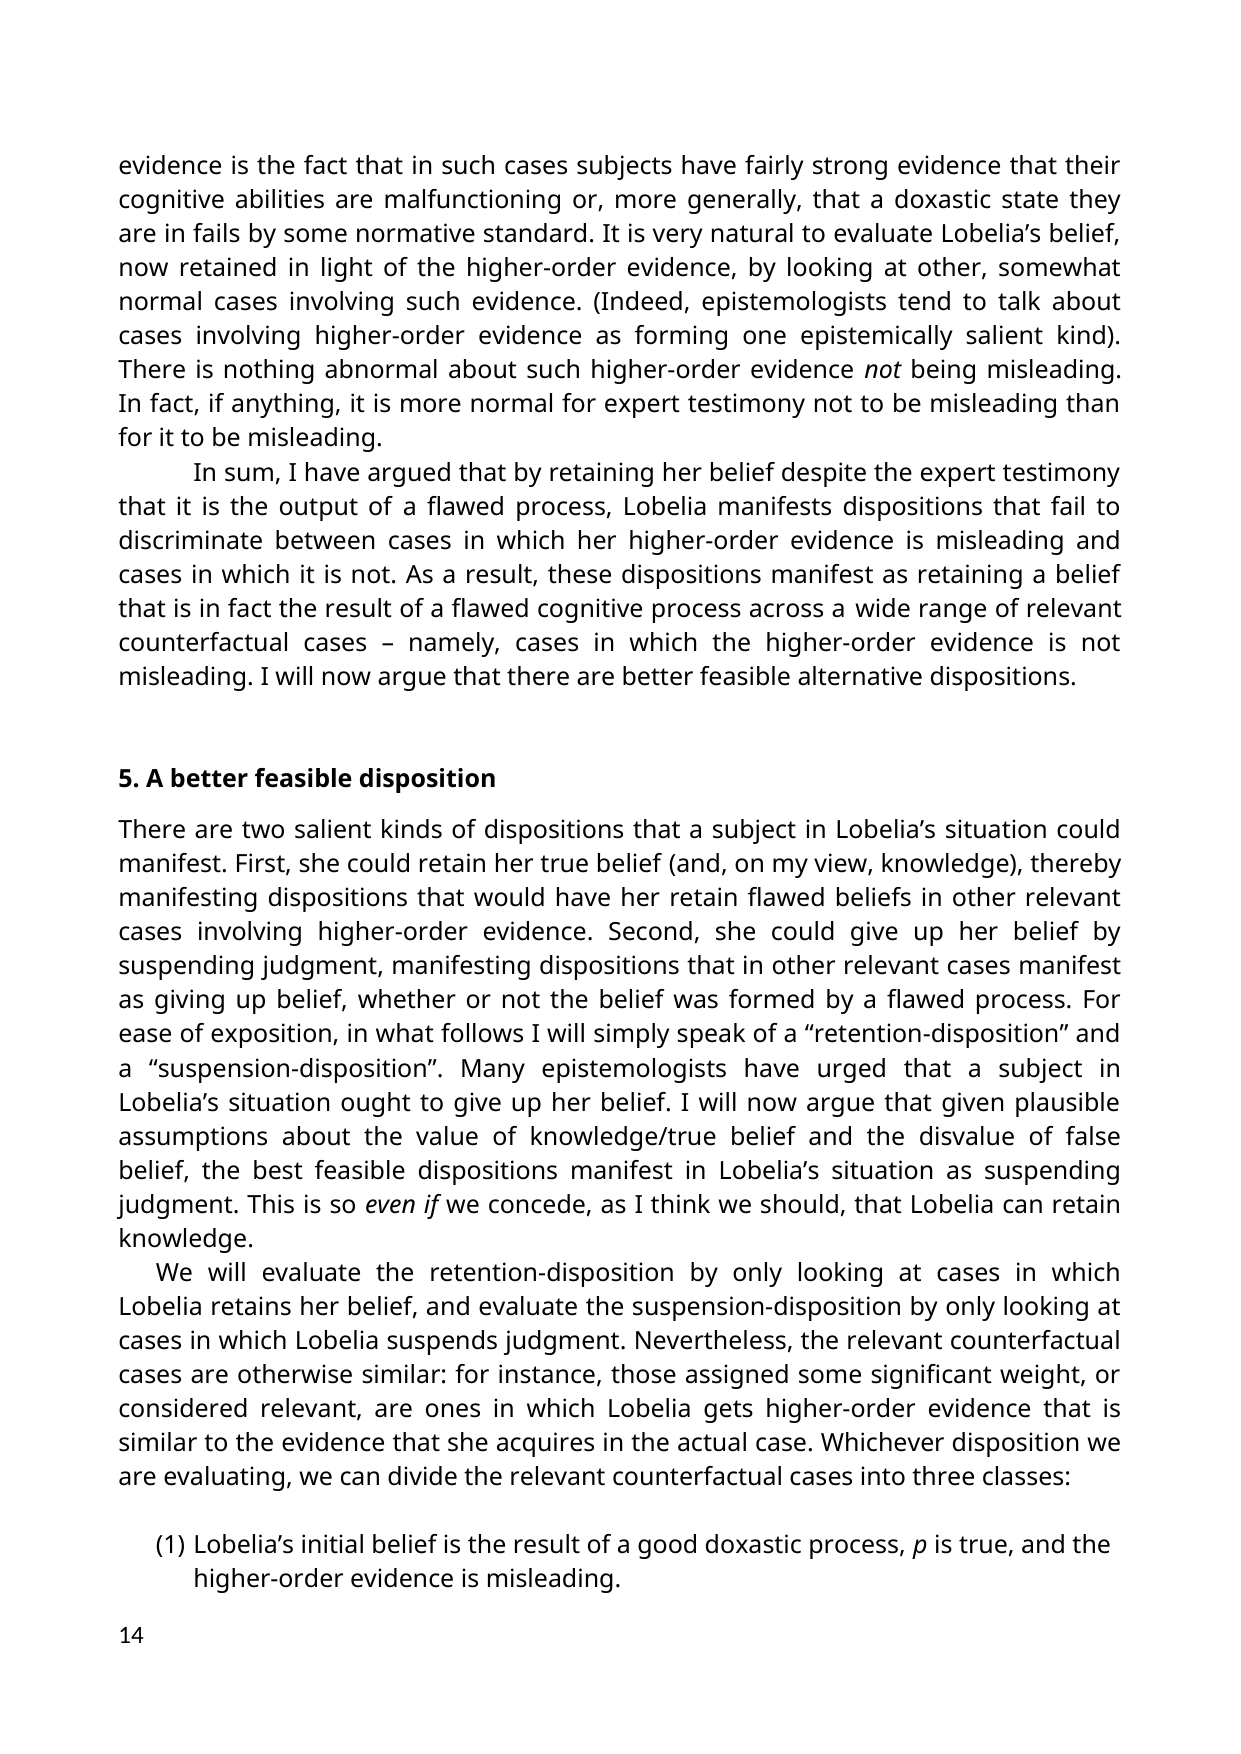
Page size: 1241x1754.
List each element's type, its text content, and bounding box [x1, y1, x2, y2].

text In sum, I have argued that by retaining her belief despite the expert testimony that it is the output of a flawed process, Lobelia manifests dispositions that fail to discriminate between cases in which her higher-order evidence is misleading and cases in which it is not. As a result, these dispositions manifest as retaining a belief that is in fact the result of a flawed cognitive process across a wide range of relevant counterfactual cases – namely, cases in which the higher-order evidence is not misleading. I will now argue that there are better feasible alternative dispositions. [118, 454, 1122, 693]
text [118, 148, 1122, 454]
text We will evaluate the retention-disposition by only looking at cases in which Lobelia retains her belief, and evaluate the suspension-disposition by only looking at cases in which Lobelia suspends judgment. Nevertheless, the relevant counterfactual cases are otherwise similar: for instance, those assigned some significant weight, or considered relevant, are ones in which Lobelia gets higher-order evidence that is similar to the evidence that she acquires in the actual case. Whichever disposition we are evaluating, we can divide the relevant counterfactual cases into three classes: [118, 1254, 1122, 1493]
text There are two salient kinds of dispositions that a subject in Lobelia’s situation could manifest. First, she could retain her true belief (and, on my view, knowledge), thereby manifesting dispositions that would have her retain flawed beliefs in other relevant cases involving higher-order evidence. Second, she could give up her belief by suspending judgment, manifesting dispositions that in other relevant cases manifest as giving up belief, whether or not the belief was formed by a flawed process. For ease of exposition, in what follows I will simply speak of a “retention-disposition” and a “suspension-disposition”. Many epistemologists have urged that a subject in Lobelia’s situation ought to give up her belief. I will now argue that given plausible assumptions about the value of knowledge/true belief and the disvalue of false belief, the best feasible dispositions manifest in Lobelia’s situation as suspending judgment. This is so even if we concede, as I think we should, that Lobelia can retain knowledge. [118, 812, 1122, 1254]
text 5. A better feasible disposition [118, 761, 1122, 795]
list Lobelia’s initial belief is the result of a good doxastic process, p is true, and the higher-order evidence is misleading. [156, 1527, 1122, 1595]
